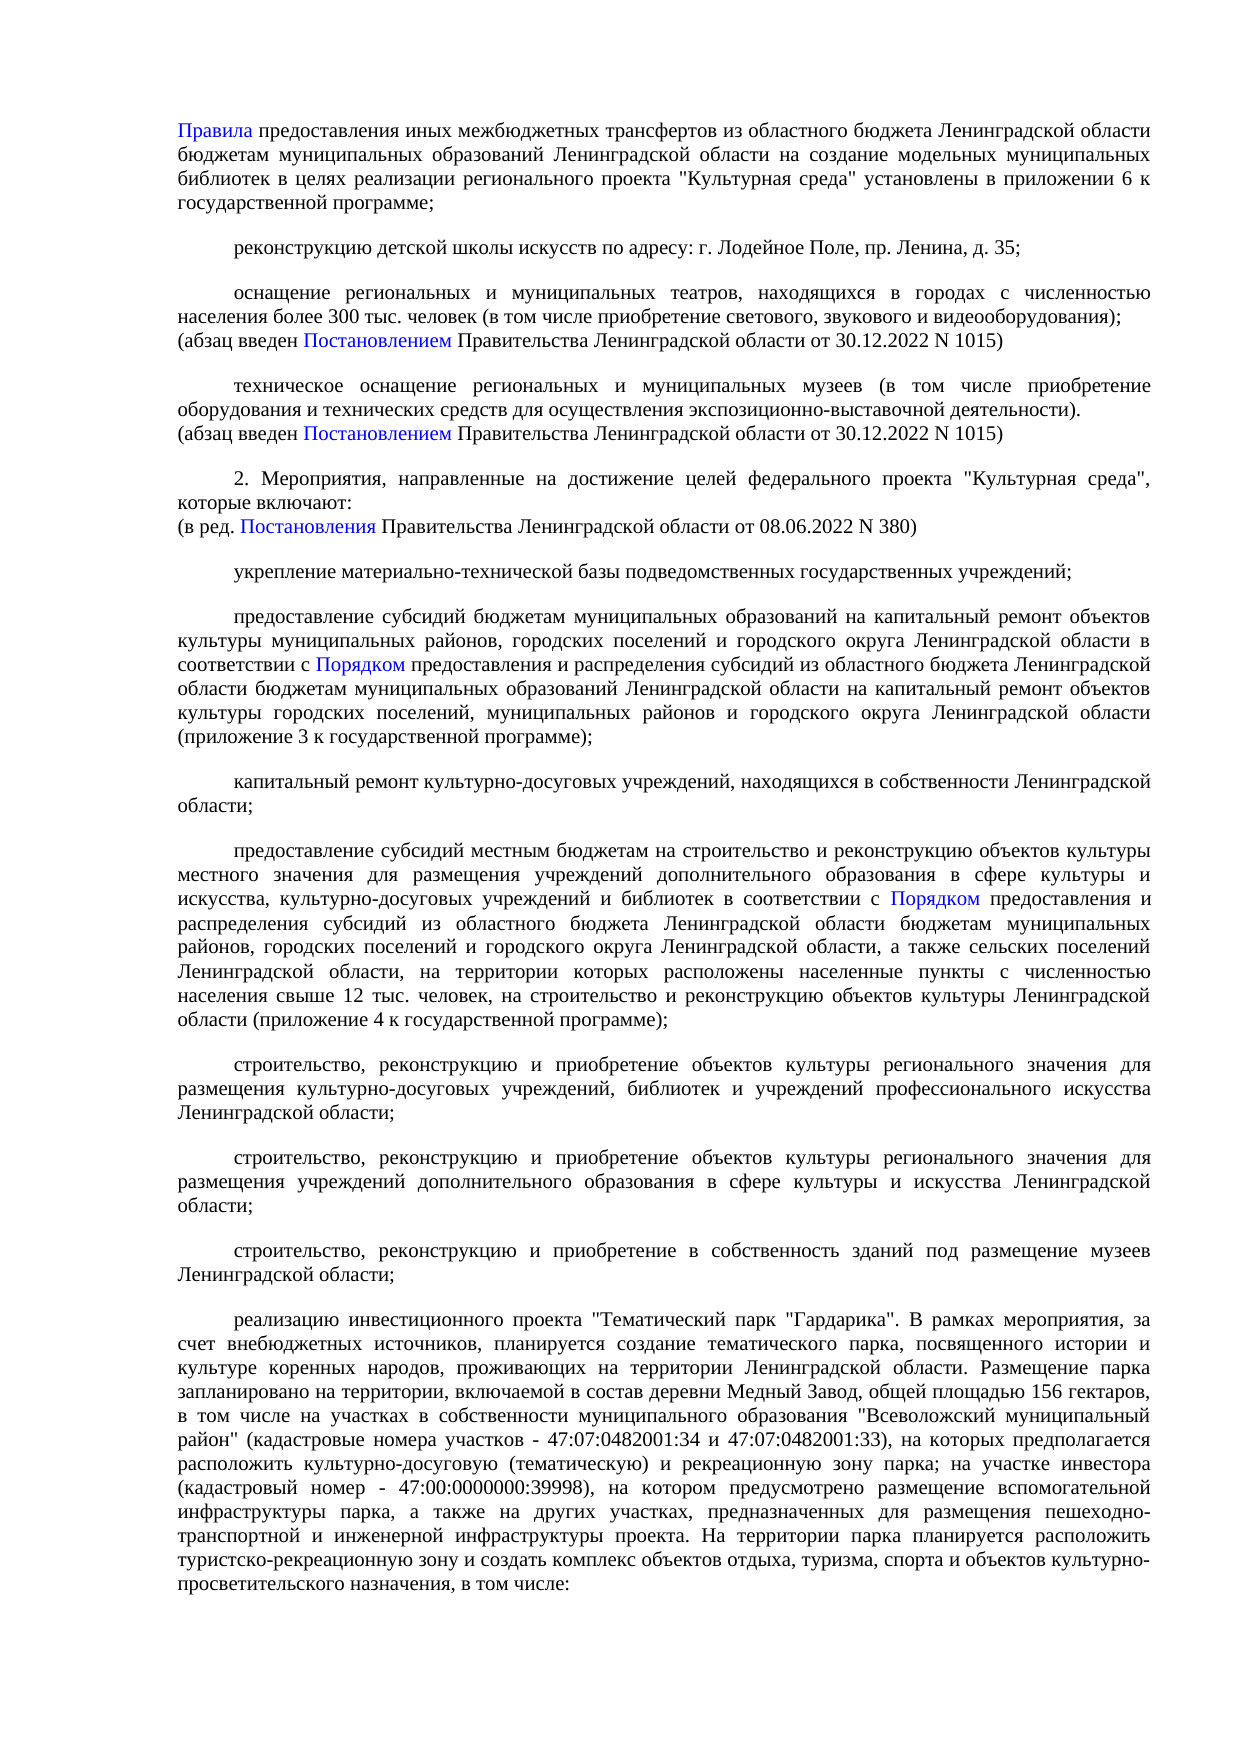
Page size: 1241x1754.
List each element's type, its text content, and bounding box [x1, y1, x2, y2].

text реализацию инвестиционного проекта "Тематический парк "Гардарика". В рамках мероприятия, за счет внебюджетных источников, планируется создание тематического парка, посвященного истории и культуре коренных народов, проживающих на территории Ленинградской области. Размещение парка запланировано на территории, включаемой в состав деревни Медный Завод, общей площадью 156 гектаров, в том числе на участках в собственности муниципального образования "Всеволожский муниципальный район" (кадастровые номера участков - 47:07:0482001:34 и 47:07:0482001:33), на которых предполагается расположить культурно-досуговую (тематическую) и рекреационную зону парка; на участке инвестора (кадастровый номер - 47:00:0000000:39998), на котором предусмотрено размещение вспомогательной инфраструктуры парка, а также на других участках, предназначенных для размещения пешеходно-транспортной и инженерной инфраструктуры проекта. На территории парка планируется расположить туристско-рекреационную зону и создать комплекс объектов отдыха, туризма, спорта и объектов культурно-просветительского назначения, в том числе: [177, 1307, 1152, 1595]
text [177, 118, 1152, 214]
text строительство, реконструкцию и приобретение в собственность зданий под размещение музеев Ленинградской области; [177, 1238, 1152, 1286]
text предоставление субсидий местным бюджетам на строительство и реконструкцию объектов культуры местного значения для размещения учреждений дополнительного образования в сфере культуры и искусства, культурно-досуговых учреждений и библиотек в соответствии с Порядком предоставления и распределения субсидий из областного бюджета Ленинградской области бюджетам муниципальных районов, городских поселений и городского округа Ленинградской области, а также сельских поселений Ленинградской области, на территории которых расположены населенные пункты с численностью населения свыше 12 тыс. человек, на строительство и реконструкцию объектов культуры Ленинградской области (приложение 4 к государственной программе); [177, 838, 1152, 1031]
text укрепление материально-технической базы подведомственных государственных учреждений; [177, 559, 1152, 583]
text 2. Мероприятия, направленные на достижение целей федерального проекта "Культурная среда", которые включают: [177, 466, 1152, 514]
text строительство, реконструкцию и приобретение объектов культуры регионального значения для размещения культурно-досуговых учреждений, библиотек и учреждений профессионального искусства Ленинградской области; [177, 1052, 1152, 1124]
text строительство, реконструкцию и приобретение объектов культуры регионального значения для размещения учреждений дополнительного образования в сфере культуры и искусства Ленинградской области; [177, 1144, 1152, 1217]
text предоставление субсидий бюджетам муниципальных образований на капитальный ремонт объектов культуры муниципальных районов, городских поселений и городского округа Ленинградской области в соответствии с Порядком предоставления и распределения субсидий из областного бюджета Ленинградской области бюджетам муниципальных образований Ленинградской области на капитальный ремонт объектов культуры городских поселений, муниципальных районов и городского округа Ленинградской области (приложение 3 к государственной программе); [177, 604, 1152, 748]
text техническое оснащение региональных и муниципальных музеев (в том числе приобретение оборудования и технических средств для осуществления экспозиционно-выставочной деятельности). [177, 373, 1152, 421]
text реконструкцию детской школы искусств по адресу: г. Лодейное Поле, пр. Ленина, д. 35; [177, 235, 1152, 259]
text оснащение региональных и муниципальных театров, находящихся в городах с численностью населения более 300 тыс. человек (в том числе приобретение светового, звукового и видеооборудования); [177, 280, 1152, 328]
text (в ред. Постановления Правительства Ленинградской области от 08.06.2022 N 380) [177, 514, 1152, 538]
text капитальный ремонт культурно-досуговых учреждений, находящихся в собственности Ленинградской области; [177, 769, 1152, 817]
text (абзац введен Постановлением Правительства Ленинградской области от 30.12.2022 N 1015) [177, 328, 1152, 352]
text (абзац введен Постановлением Правительства Ленинградской области от 30.12.2022 N 1015) [177, 421, 1152, 445]
